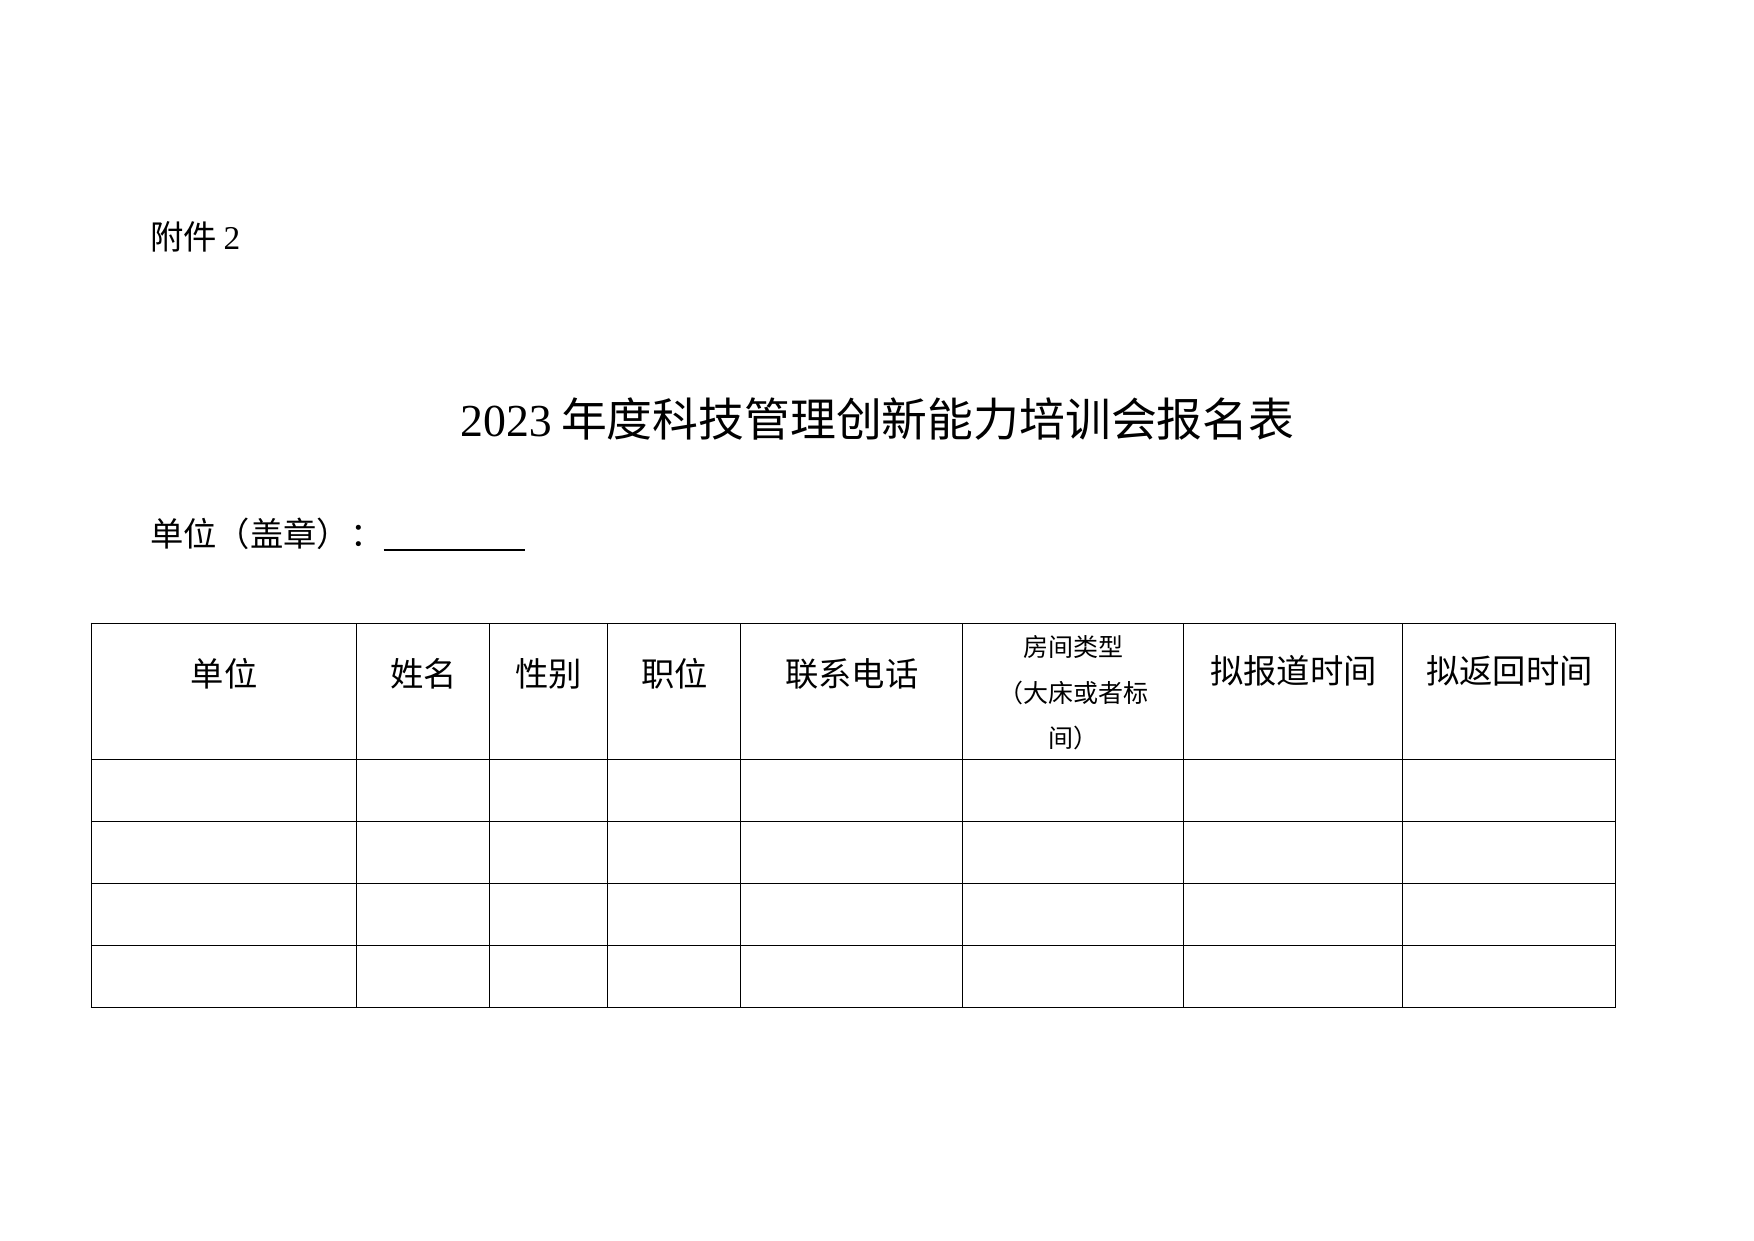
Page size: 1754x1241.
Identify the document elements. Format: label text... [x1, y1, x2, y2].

table_cell [1184, 884, 1402, 945]
table_cell [490, 946, 607, 1007]
table_cell [1403, 946, 1615, 1007]
table_cell [608, 946, 740, 1007]
table_header 拟报道时间 [1184, 624, 1402, 759]
table_header 联系电话 [741, 624, 962, 759]
table_cell [357, 946, 489, 1007]
table_cell [92, 946, 356, 1007]
table_cell [357, 822, 489, 883]
table_cell [92, 822, 356, 883]
table_cell [490, 884, 607, 945]
table_header 姓名 [357, 624, 489, 759]
table_cell [1403, 822, 1615, 883]
table_header 职位 [608, 624, 740, 759]
table_cell [357, 884, 489, 945]
table_cell [92, 884, 356, 945]
table_cell [1184, 760, 1402, 821]
table_cell [92, 760, 356, 821]
table_cell [490, 822, 607, 883]
table_cell [963, 822, 1183, 883]
table_header 房间类型 （大床或者标间） [963, 624, 1183, 759]
table_cell [1184, 946, 1402, 1007]
table_cell [741, 884, 962, 945]
table_cell [741, 760, 962, 821]
table_cell [741, 946, 962, 1007]
table_header 拟返回时间 [1403, 624, 1615, 759]
table_cell [608, 822, 740, 883]
table_header 性别 [490, 624, 607, 759]
table_header 单位 [92, 624, 356, 759]
text 单位（盖章）： [150, 486, 1604, 577]
table_cell [1184, 822, 1402, 883]
text 附件2 [150, 189, 1604, 280]
table_cell [1403, 760, 1615, 821]
table_cell [741, 822, 962, 883]
table_cell [357, 760, 489, 821]
table_cell [608, 760, 740, 821]
table_cell [963, 760, 1183, 821]
table_cell [1403, 884, 1615, 945]
table_cell [490, 760, 607, 821]
text 2023年度科技管理创新能力培训会报名表 [150, 371, 1604, 461]
table_cell [608, 884, 740, 945]
table_cell [963, 884, 1183, 945]
table_cell [963, 946, 1183, 1007]
